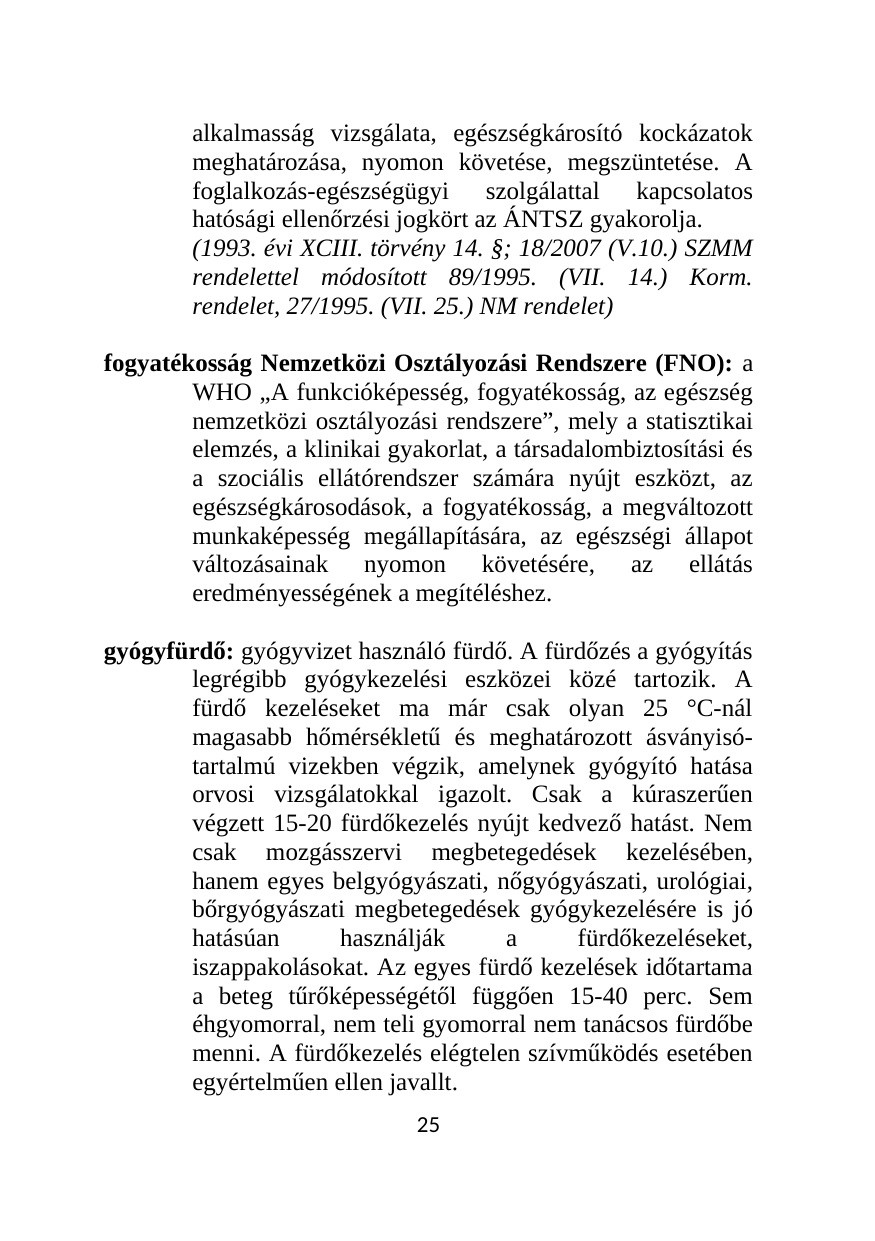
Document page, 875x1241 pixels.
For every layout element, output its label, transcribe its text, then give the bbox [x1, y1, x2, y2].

text gyógyfürdő: gyógyvizet használó fürdő. A fürdőzés a gyógyítás legrégibb gyógykezelési eszközei közé tartozik. A fürdő kezeléseket ma már csak olyan 25 °C-nál magasabb hőmérsékletű és meghatározott ásványisó-tartalmú vizekben végzik, amelynek gyógyító hatása orvosi vizsgálatokkal igazolt. Csak a kúraszerűen végzett 15-20 fürdőkezelés nyújt kedvező hatást. Nem csak mozgásszervi megbetegedések kezelésében, hanem egyes belgyógyászati, nőgyógyászati, urológiai, bőrgyógyászati megbetegedések gyógykezelésére is jó hatásúan használják a fürdőkezeléseket, iszappakolásokat. Az egyes fürdő kezelések időtartama a beteg tűrőképességétől függően 15-40 perc. Sem éhgyomorral, nem teli gyomorral nem tanácsos fürdőbe menni. A fürdőkezelés elégtelen szívműködés esetében egyértelműen ellen javallt. [103, 636, 753, 1096]
text fogyatékosság Nemzetközi Osztályozási Rendszere (FNO): a WHO „A funkcióképesség, fogyatékosság, az egészség nemzetközi osztályozási rendszere”, mely a statisztikai elemzés, a klinikai gyakorlat, a társadalombiztosítási és a szociális ellátórendszer számára nyújt eszközt, az egészségkárosodások, a fogyatékosság, a megváltozott munkaképesség megállapítására, az egészségi állapot változásainak nyomon követésére, az ellátás eredményességének a megítéléshez. [103, 348, 753, 607]
text (1993. évi XCIII. törvény 14. §; 18/2007 (V.10.) SZMM rendelettel módosított 89/1995. (VII. 14.) Korm. rendelet, 27/1995. (VII. 25.) NM rendelet) [192, 233, 753, 319]
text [103, 118, 753, 233]
